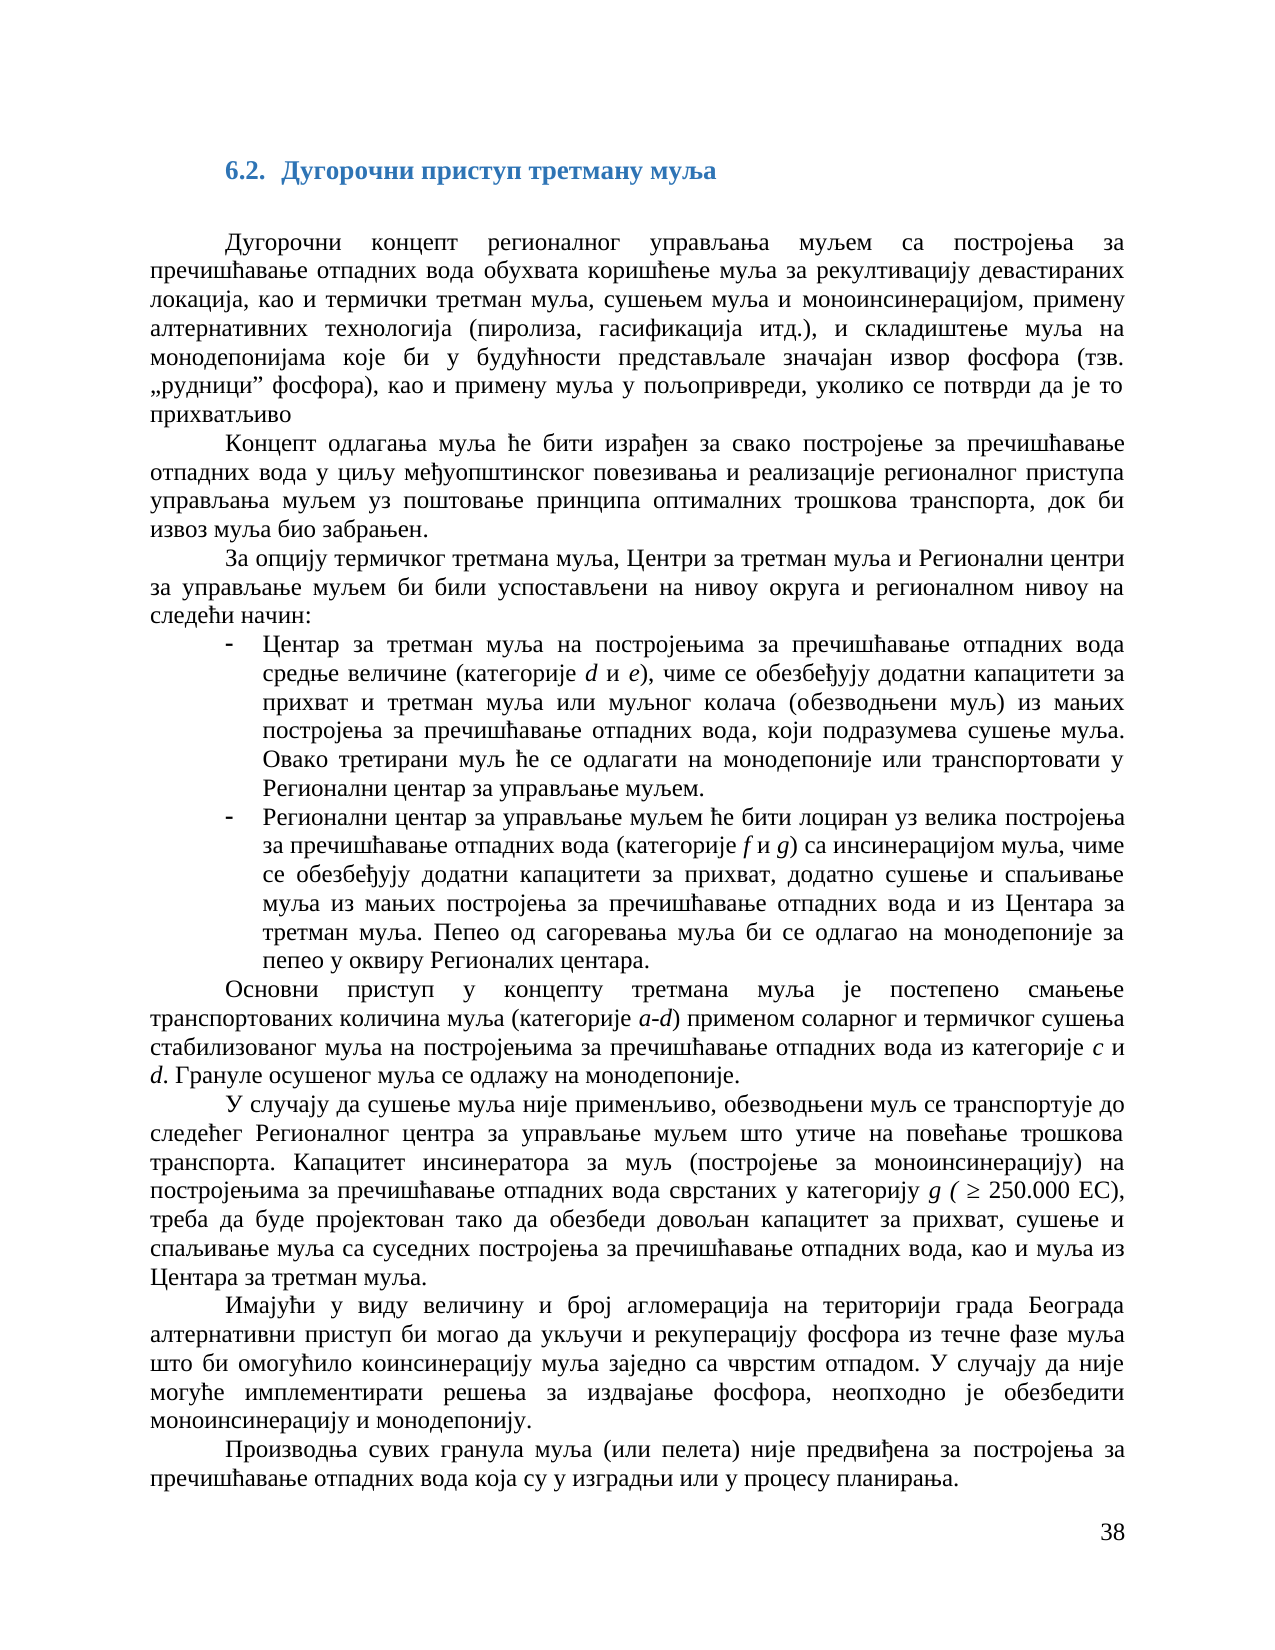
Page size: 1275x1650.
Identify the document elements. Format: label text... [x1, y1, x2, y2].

text Концепт одлагања муља ће бити израђен за свако постројење за пречишћавање отпадних вода у циљу међуопштинског повезивања и реализације регионалног приступа управљања муљем уз поштовање принципа оптималних трошкова транспорта, док би извоз муља био забрањен. [150, 428, 1125, 543]
text Основни приступ у концепту третмана муља је постепено смањење транспортованих количина муља (категорије a-d) применом соларног и термичког сушења стабилизованог муља на постројењима за пречишћавање отпадних вода из категорије c и d. Грануле осушеног муља се одлажу на монодепоније. [150, 974, 1125, 1089]
text Дугорочни концепт регионалног управљања муљем са постројења за пречишћавање отпадних вода обухвата коришћење муља за рекултивацију девастираних локација, као и термички третман муља, сушењем муља и моноинсинерацијом, примену алтернативних технологија (пиролиза, гасификација итд.), и складиштење муља на монодепонијама које би у будућности представљале значајан извор фосфора (тзв. „рудници” фосфора), као и примену муља у пољопривреди, уколико се потврди да је то прихватљиво [150, 227, 1125, 428]
text У случају да сушење муља није применљиво, обезводњени муљ се транспортује до следећег Регионалног центра за управљање муљем што утиче на повећање трошкова транспорта. Капацитет инсинератора за муљ (постројење за моноинсинерацију) на постројењима за пречишћавање отпадних вода сврстаних у категорију g ( ≥ 250.000 ЕС), треба да буде пројектован тако да обезбеди довољан капацитет за прихват, сушење и спаљивање муља са суседних постројења за пречишћавање отпадних вода, као и муља из Центара за третман муља. [150, 1089, 1125, 1290]
list Центар за третман муља на постројењима за пречишћавање отпадних вода средње величине (категорије d и e), чиме се обезбеђују додатни капацитети за прихват и третман муља или муљног колача (обезводњени муљ) из мањих постројења за пречишћавање отпадних вода, који подразумева сушење муља. Овако третирани муљ ће се одлагати на монодепоније или транспортовати у Регионални центар за управљање муљем. [225, 629, 1125, 802]
list Регионални центар за управљање муљем ће бити лоциран уз велика постројења за пречишћавање отпадних вода (категорије f и g) са инсинерацијом муља, чиме се обезбеђују додатни капацитети за прихват, додатно сушење и спаљивање муља из мањих постројења за пречишћавање отпадних вода и из Центара за третман муља. Пепео од сагоревања муља би се одлагао на монодепоније за пепео у оквиру Регионалих центара. [225, 802, 1125, 974]
text Имајући у виду величину и број агломерација на територији града Београда алтернативни приступ би могао да укључи и рекуперацију фосфора из течне фазе муља што би омогућило коинсинерацију муља заједно са чврстим отпадом. У случају да није могуће имплементирати решења за издвајање фосфора, неопходно је обезбедити моноинсинерацију и монодепонију. [150, 1290, 1125, 1434]
text Производња сувих гранула муља (или пелета) није предвиђена за постројења за пречишћавање отпадних вода која су у изградњи или у процесу планирања. [150, 1434, 1125, 1492]
subtitle Дугорочни приступ третману муљa [225, 154, 1125, 185]
text За опцију термичког третмана муља, Центри за третман муља и Регионални центри за управљање муљем би били успостављени на нивоу округа и регионалном нивоу на следећи начин: [150, 543, 1125, 629]
